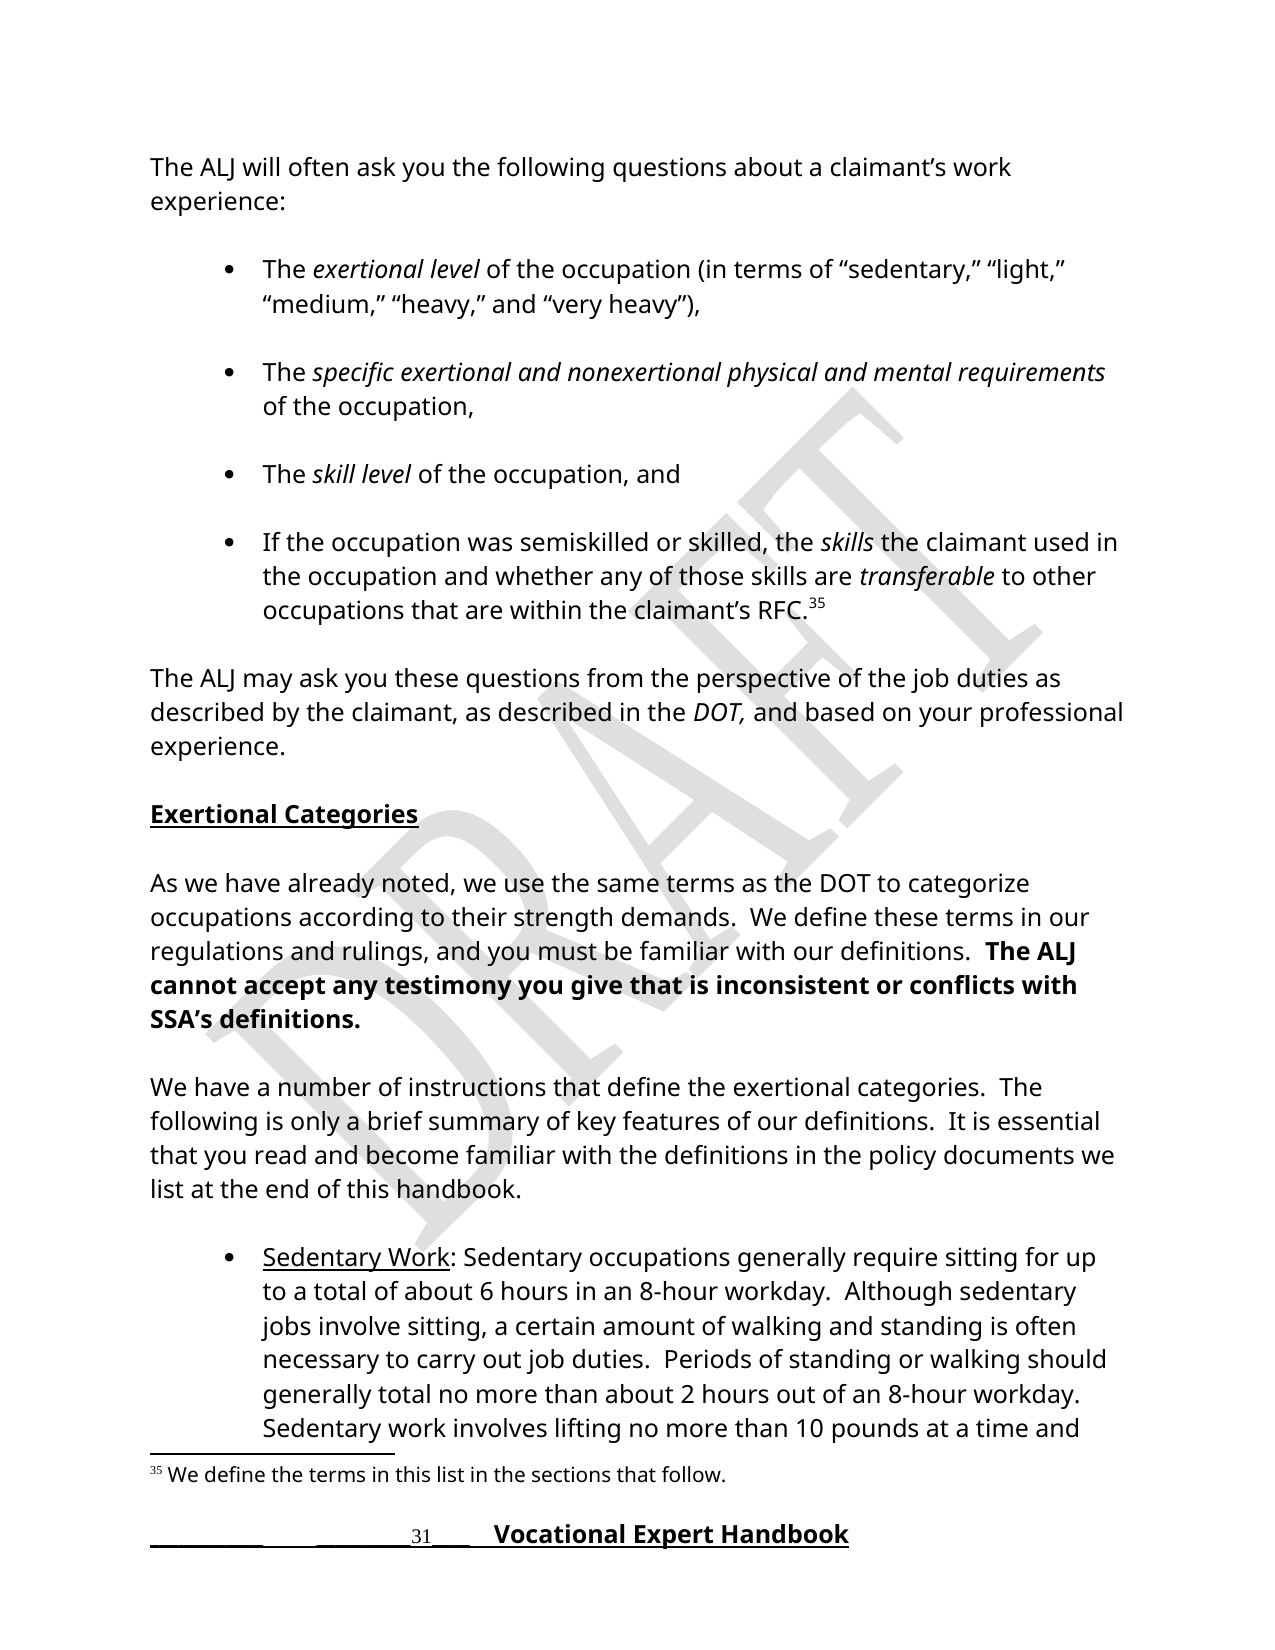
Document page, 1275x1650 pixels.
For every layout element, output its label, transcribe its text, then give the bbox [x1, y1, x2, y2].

list The exertional level of the occupation (in terms of “sedentary,” “light,” “medium,” “heavy,” and “very heavy”), [225, 252, 1125, 320]
list If the occupation was semiskilled or skilled, the skills the claimant used in the occupation and whether any of those skills are transferable to other occupations that are within the claimant’s RFC. [225, 525, 1125, 627]
text We have a number of instructions that define the exertional categories. The following is only a brief summary of key features of our definitions. It is essential that you read and become familiar with the definitions in the policy documents we list at the end of this handbook. [150, 1070, 1125, 1206]
text The ALJ will often ask you the following questions about a claimant’s work experience: [150, 150, 1125, 218]
text The ALJ may ask you these questions from the perspective of the job duties as described by the claimant, as described in the DOT, and based on your professional experience. [150, 661, 1125, 763]
text As we have already noted, we use the same terms as the DOT to categorize occupations according to their strength demands. We define these terms in our regulations and rulings, and you must be familiar with our definitions. The ALJ cannot accept any testimony you give that is inconsistent or conflicts with SSA’s definitions. [150, 865, 1125, 1036]
list The skill level of the occupation, and [225, 457, 1125, 491]
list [225, 1240, 1125, 1444]
list The specific exertional and nonexertional physical and mental requirements of the occupation, [225, 354, 1125, 422]
text Exertional Categories [150, 797, 1125, 831]
